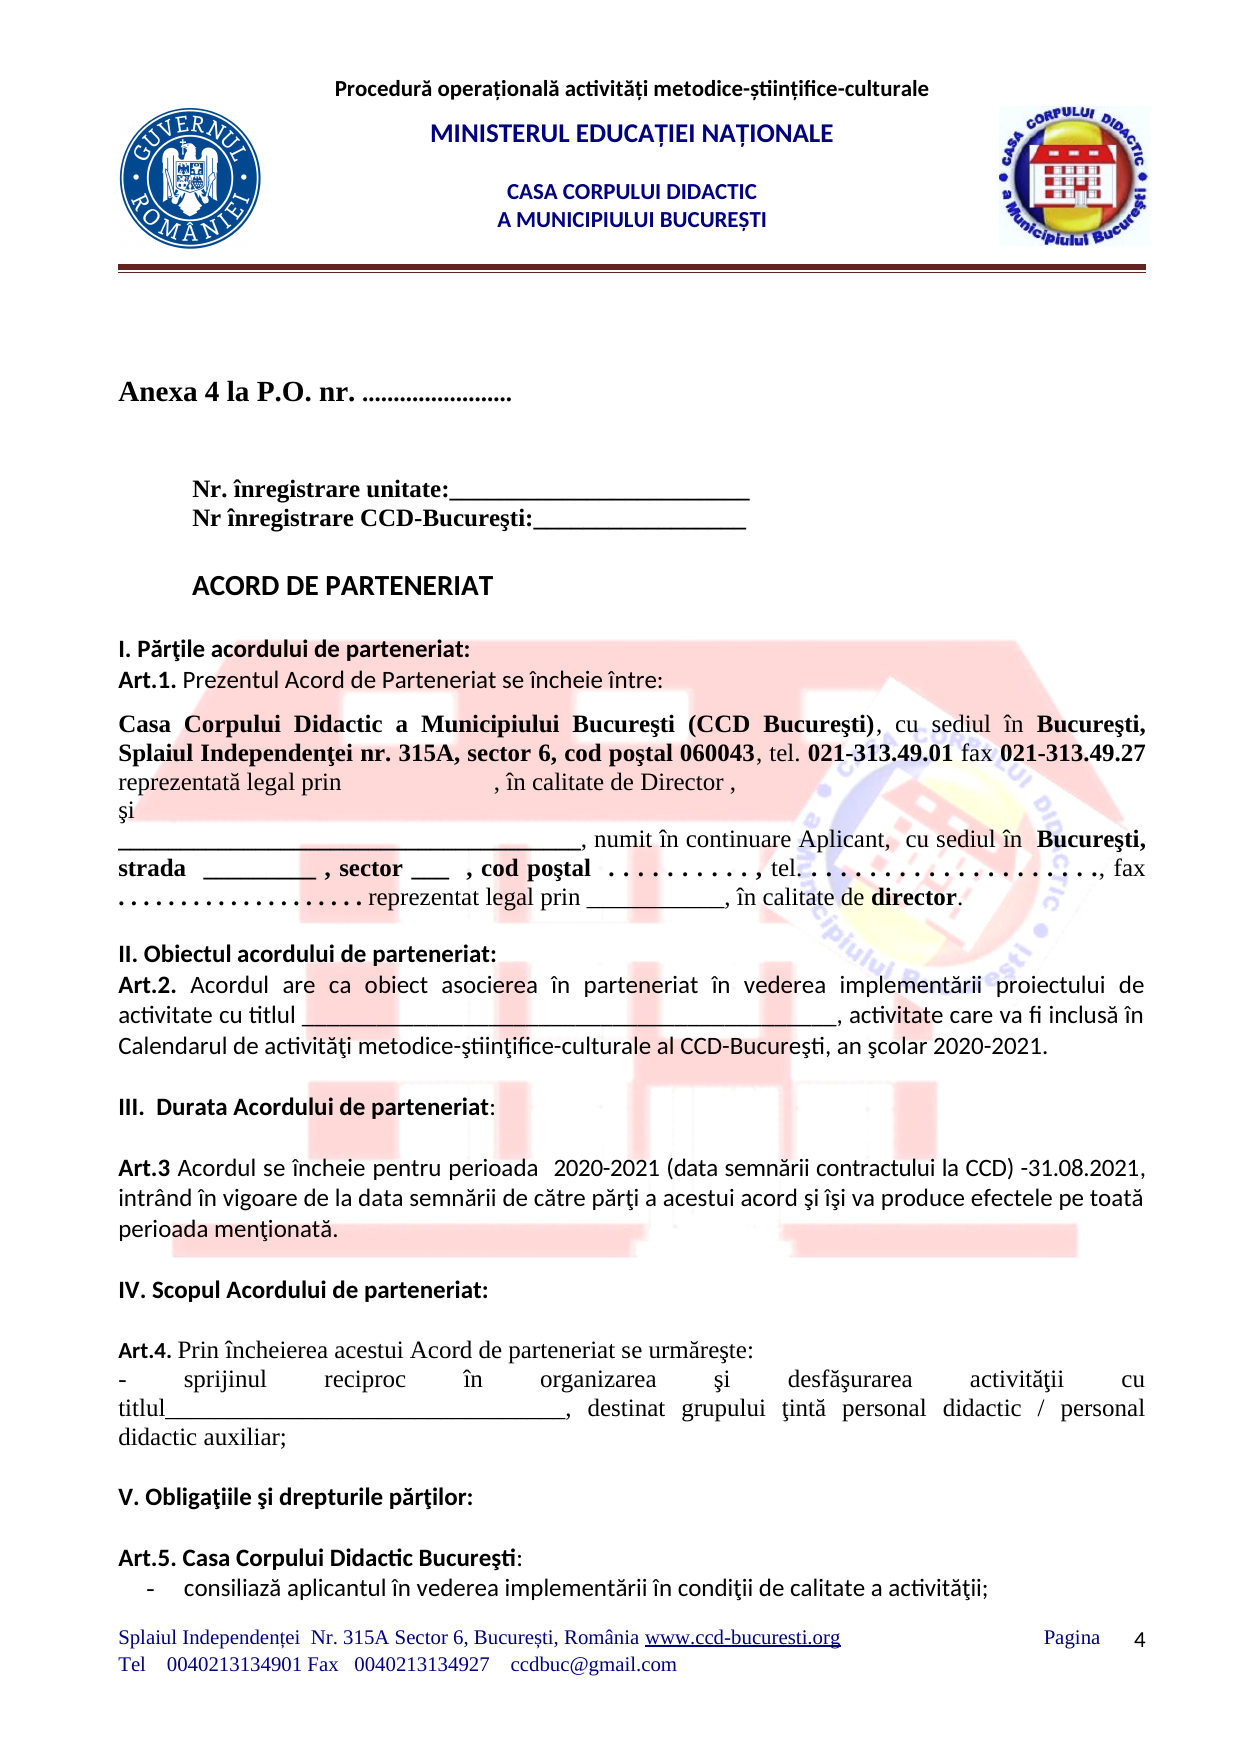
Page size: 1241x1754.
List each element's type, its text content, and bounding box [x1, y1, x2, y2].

picture [118, 106, 262, 250]
text IV. Scopul Acordului de parteneriat: [118, 1274, 1146, 1304]
list consiliază aplicantul în vederea implementării în condiţii de calitate a activităţii; [146, 1572, 1146, 1603]
text Anexa 4 la P.O. nr. ........................ [118, 374, 1146, 407]
picture [999, 106, 1150, 246]
text şi [118, 795, 1146, 824]
text Art.4. Prin încheierea acestui Acord de parteneriat se urmăreşte: [118, 1335, 1146, 1364]
text - sprijinul reciproc în organizarea şi desfăşurarea activităţii cu titlul________________________________, destinat grupului ţintă personal didactic / personal didactic auxiliar; [118, 1364, 1146, 1450]
text Casa Corpului Didactic a Municipiului Bucureşti (CCD Bucureşti), cu sediul în Bucureşti, Splaiul Independenţei nr. 315A, sector 6, cod poştal 060043, tel. 021-313.49.01 fax 021-313.49.27 reprezentată legal prin , în calitate de Director , [118, 709, 1146, 795]
text Nr înregistrare CCD-Bucureşti:_________________ [192, 503, 1146, 532]
text Art.2. Acordul are ca obiect asocierea în parteneriat în vederea implementării proiectului de activitate cu titlul ___________________________________________, activitate care va fi inclusă în Calendarul de activităţi metodice-ştiinţifice-culturale al CCD-Bucureşti, an şcolar 2020-2021. [118, 969, 1146, 1060]
text II. Obiectul acordului de parteneriat: [118, 938, 1146, 969]
table_header I. Părţile acordului de parteneriat: Art.1. Prezentul Acord de Parteneriat se încheie între: [107, 603, 1104, 709]
text _____________________________________, numit în continuare Aplicant, cu sediul în Bucureşti, strada _________ , sector ___ , cod poştal . . . . . . . . . . , tel. . . . . . . . . . . . . . . . . . . . ., fax . . . . . . . . . . . . . . . . . . . . reprezentat legal prin ___________, în calitate de director. [118, 824, 1146, 910]
text ACORD DE PARTENERIAT [192, 567, 1146, 603]
text Nr. înregistrare unitate:________________________ [192, 474, 1146, 503]
text Art.3 Acordul se încheie pentru perioada 2020-2021 (data semnării contractului la CCD) -31.08.2021, intrând în vigoare de la data semnării de către părţi a acestui acord şi îşi va produce efectele pe toată perioada menţionată. [118, 1152, 1146, 1243]
text III. Durata Acordului de parteneriat: [118, 1091, 1146, 1121]
text V. Obligaţiile şi drepturile părţilor: [118, 1481, 1146, 1511]
text Art.5. Casa Corpului Didactic Bucureşti: [118, 1542, 1146, 1572]
